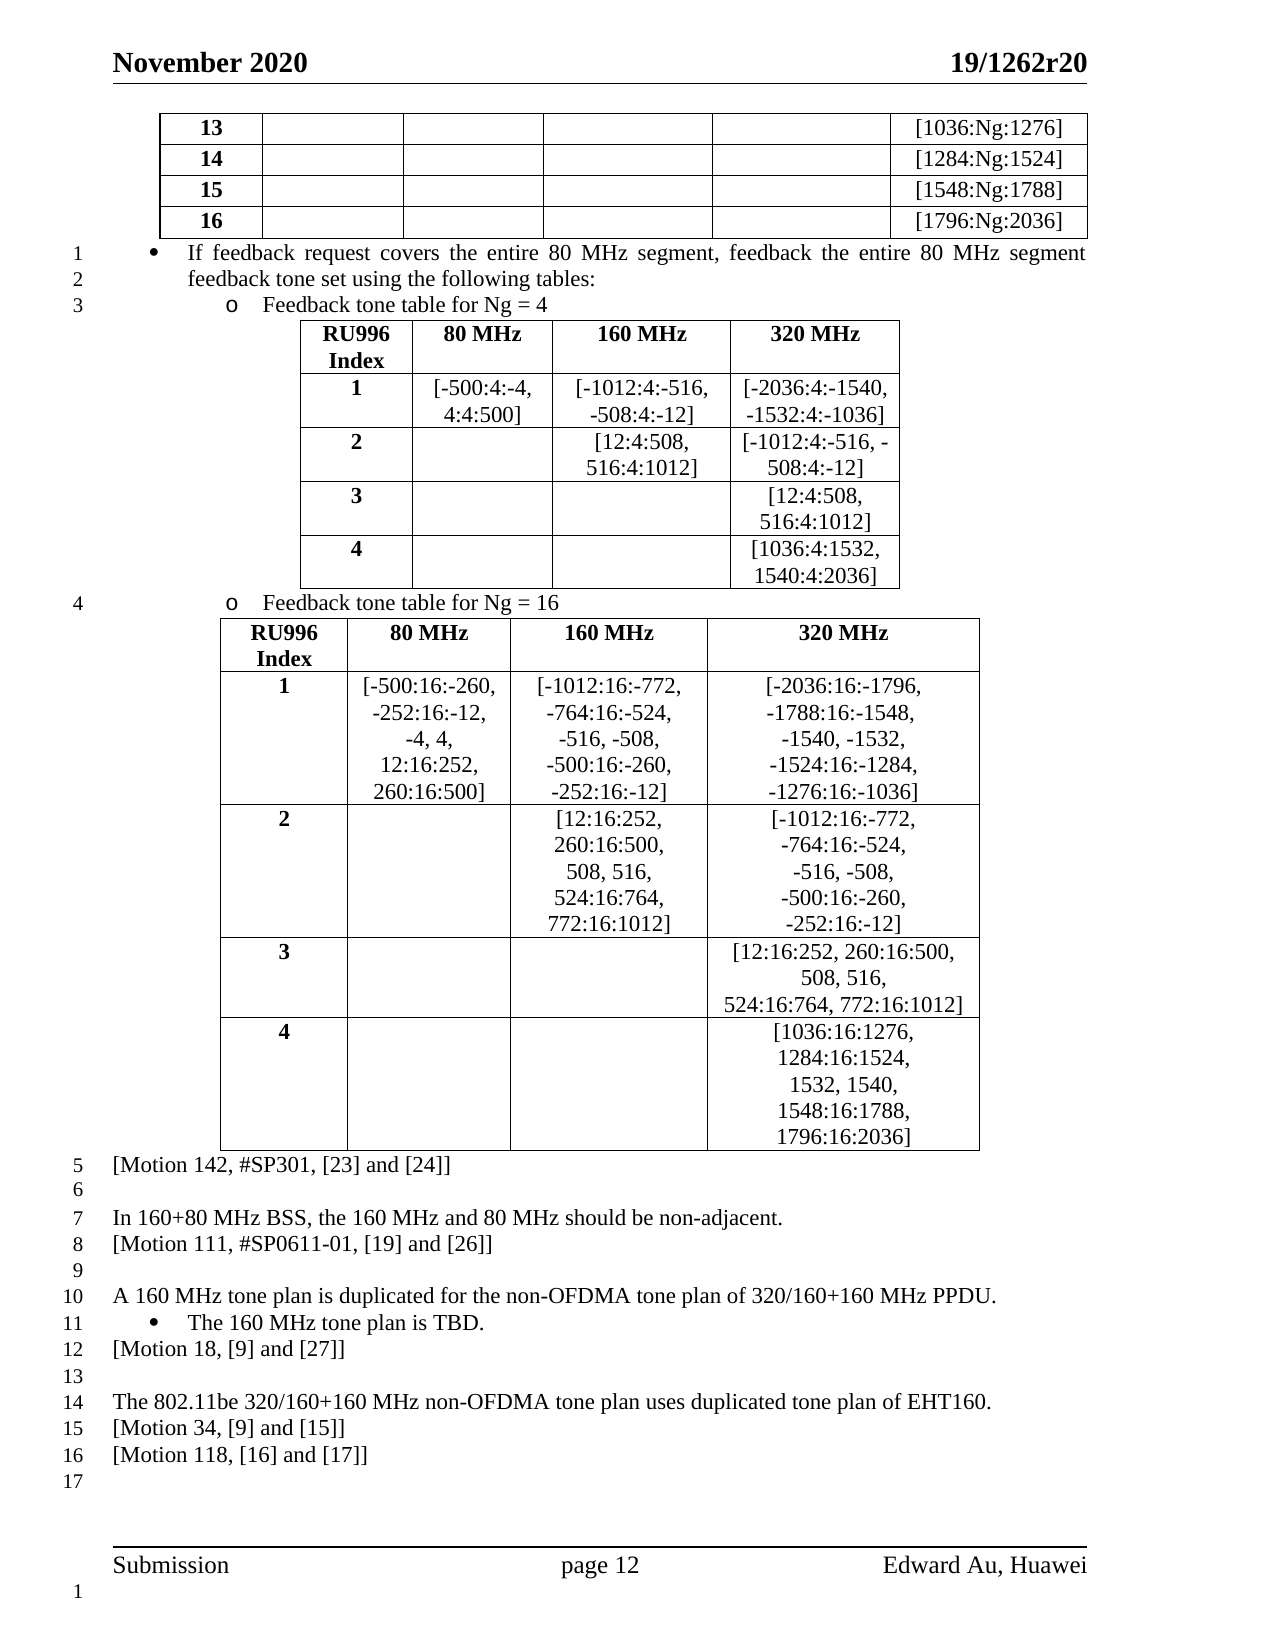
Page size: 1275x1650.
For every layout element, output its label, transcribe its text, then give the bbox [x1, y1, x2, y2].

table_cell [348, 805, 510, 937]
table_cell [1036:4:1532, 1540:4:2036] [731, 536, 899, 588]
table_cell [-1012:16:-772, -764:16:-524, -516, -508, -500:16:-260, -252:16:-12] [708, 805, 979, 937]
text [Motion 18, and ] [112, 1335, 1087, 1362]
table_cell [713, 114, 890, 144]
table_cell [263, 207, 403, 237]
table_cell 3 [301, 482, 412, 534]
table_cell [404, 114, 543, 144]
table_cell [413, 482, 552, 534]
table_cell [544, 176, 712, 206]
table_cell 4 [221, 1018, 347, 1150]
table_cell [-500:16:-260, -252:16:-12, -4, 4, 12:16:252, 260:16:500] [348, 672, 510, 804]
list If feedback request covers the entire 80 MHz segment, feedback the entire 80 MHz segment feedback tone set using the following tables: [150, 238, 1087, 291]
table_cell [1036:Ng:1276] [891, 114, 1087, 144]
table_cell [1036:16:1276, 1284:16:1524, 1532, 1540, 1548:16:1788, 1796:16:2036] [708, 1018, 979, 1150]
text In 160+80 MHz BSS, the 160 MHz and 80 MHz should be non-adjacent. [112, 1203, 1087, 1230]
table_cell [544, 145, 712, 175]
text A 160 MHz tone plan is duplicated for the non-OFDMA tone plan of 320/160+160 MHz PPDU. [112, 1283, 1087, 1309]
table_cell [713, 176, 890, 206]
list Feedback tone table for Ng = 16 [225, 589, 1087, 617]
table_cell [-1012:4:-516, -508:4:-12] [553, 374, 730, 427]
table_cell [544, 207, 712, 237]
table_cell [404, 207, 543, 237]
table_cell 3 [221, 938, 347, 1017]
table_cell [413, 428, 552, 481]
table_header RU996 Index [221, 619, 347, 671]
table_cell 15 [161, 176, 262, 206]
table_header 160 MHz [553, 321, 730, 373]
table_cell [348, 938, 510, 1017]
table_cell [511, 1018, 707, 1150]
table_cell [12:4:508, 516:4:1012] [553, 428, 730, 481]
text The 802.11be 320/160+160 MHz non-OFDMA tone plan uses duplicated tone plan of EHT160. [112, 1388, 1087, 1414]
table_cell [-2036:16:-1796, -1788:16:-1548, -1540, -1532, -1524:16:-1284, -1276:16:-1036] [708, 672, 979, 804]
table_cell [-1012:16:-772, -764:16:-524, -516, -508, -500:16:-260, -252:16:-12] [511, 672, 707, 804]
text [Motion 118, and ] [112, 1441, 1087, 1467]
list Feedback tone table for Ng = 4 [225, 291, 1087, 319]
table_cell [1548:Ng:1788] [891, 176, 1087, 206]
table_cell [553, 536, 730, 588]
table_cell [1796:Ng:2036] [891, 207, 1087, 237]
table_cell [348, 1018, 510, 1150]
table_cell 2 [301, 428, 412, 481]
table_cell [263, 176, 403, 206]
table_cell [413, 536, 552, 588]
table_header 160 MHz [511, 619, 707, 671]
table_cell [-2036:4:-1540, -1532:4:-1036] [731, 374, 899, 427]
list The 160 MHz tone plan is TBD. [150, 1309, 1087, 1335]
text [Motion 142, #SP301, and ] [112, 1151, 1087, 1177]
table_cell 1 [221, 672, 347, 804]
table_cell [511, 938, 707, 1017]
table_cell [-1012:4:-516, -508:4:-12] [731, 428, 899, 481]
table_header 80 MHz [348, 619, 510, 671]
table_cell [553, 482, 730, 534]
table_cell [713, 145, 890, 175]
table_cell [713, 207, 890, 237]
table_cell [12:16:252, 260:16:500, 508, 516, 524:16:764, 772:16:1012] [511, 805, 707, 937]
table_header 80 MHz [413, 321, 552, 373]
table_cell 2 [221, 805, 347, 937]
text [Motion 34, and ] [112, 1414, 1087, 1441]
table_cell [544, 114, 712, 144]
table_cell [263, 114, 403, 144]
table_cell [1284:Ng:1524] [891, 145, 1087, 175]
table_cell [12:4:508, 516:4:1012] [731, 482, 899, 534]
table_header RU996 Index [301, 321, 412, 373]
table_cell [-500:4:-4, 4:4:500] [413, 374, 552, 427]
table_cell 14 [161, 145, 262, 175]
table_header 320 MHz [731, 321, 899, 373]
table_cell 13 [161, 114, 262, 144]
table_cell [263, 145, 403, 175]
table_cell 16 [161, 207, 262, 237]
table_cell 4 [301, 536, 412, 588]
text [Motion 111, #SP0611-01, and ] [112, 1230, 1087, 1256]
table_cell [12:16:252, 260:16:500, 508, 516, 524:16:764, 772:16:1012] [708, 938, 979, 1017]
table_cell [404, 176, 543, 206]
table_cell 1 [301, 374, 412, 427]
table_cell [404, 145, 543, 175]
table_header 320 MHz [708, 619, 979, 671]
